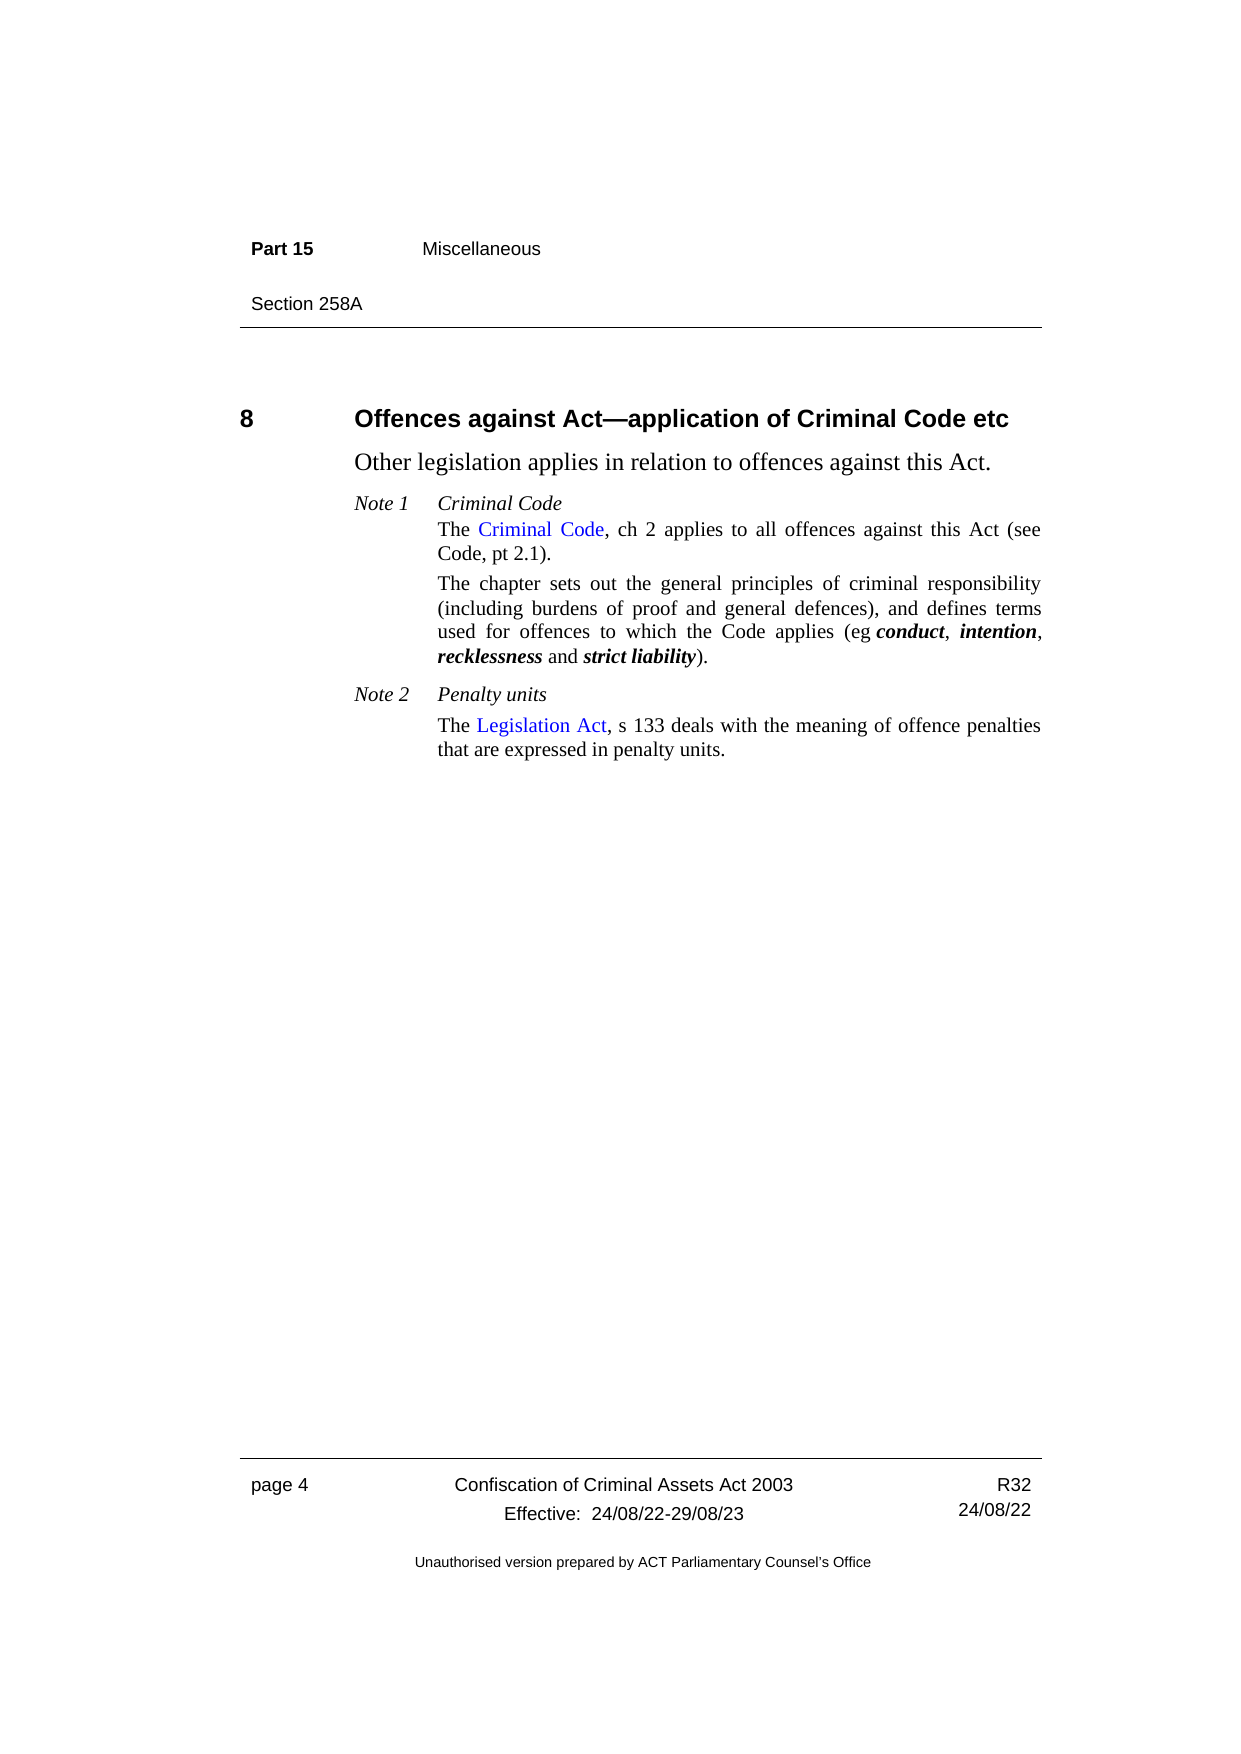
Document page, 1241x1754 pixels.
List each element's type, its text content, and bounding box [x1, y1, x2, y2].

text 8 Offences against Act—application of Criminal Code etc [239, 404, 1042, 433]
text Note 1 Criminal Code [354, 491, 1042, 515]
text Other legislation applies in relation to offences against this Act. [354, 447, 1042, 476]
text The Criminal Code, ch 2 applies to all offences against this Act (see Code, pt 2.1). [437, 517, 1042, 565]
text The chapter sets out the general principles of criminal responsibility (including burdens of proof and general defences), and defines terms used for offences to which the Code applies (eg conduct, intention, recklessness and strict liability). [437, 571, 1042, 668]
text Note 2 Penalty units [354, 682, 1042, 706]
text The Legislation Act, s 133 deals with the meaning of offence penalties that are expressed in penalty units. [437, 712, 1042, 761]
